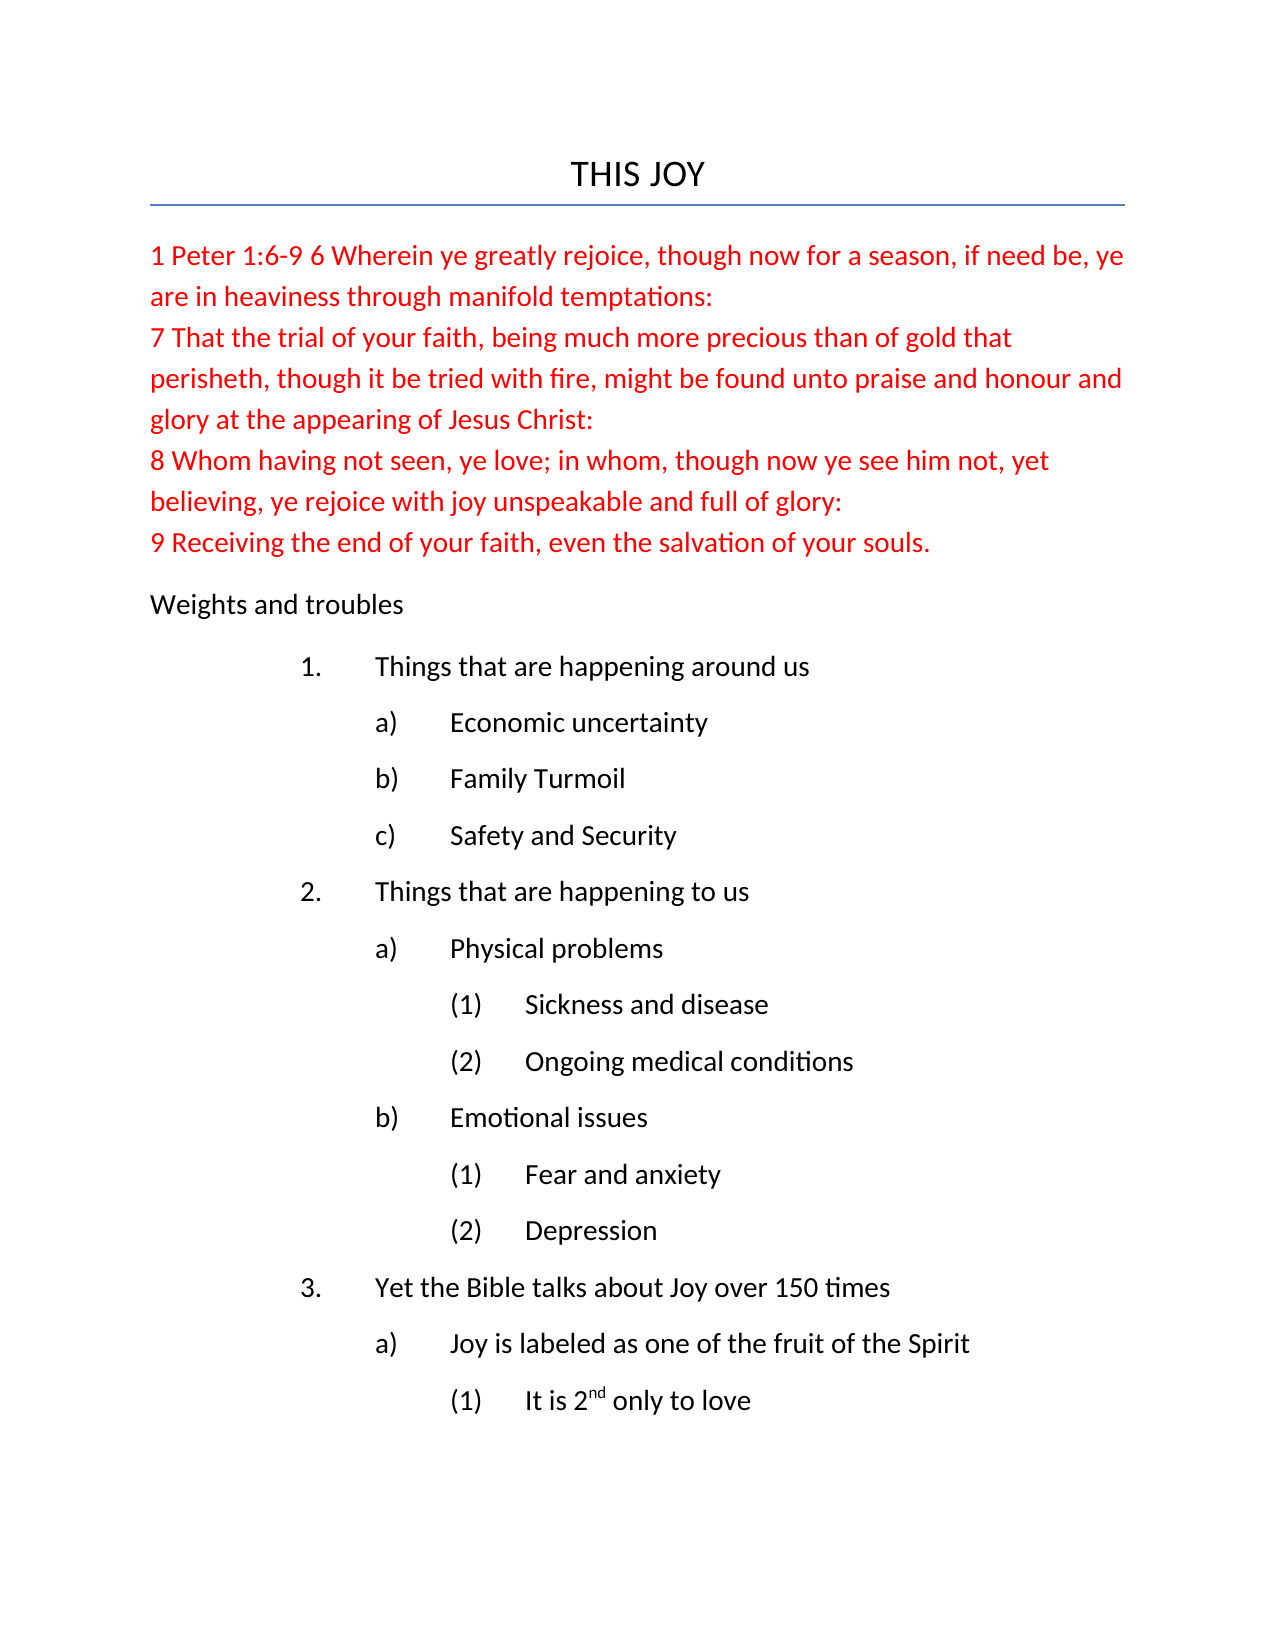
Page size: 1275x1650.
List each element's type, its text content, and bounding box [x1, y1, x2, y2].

subtitle Yet the Bible talks about Joy over 150 times [300, 1269, 1125, 1304]
subtitle Safety and Security [375, 817, 1125, 853]
text 8 Whom having not seen, ye love; in whom, though now ye see him not, yet believing, ye rejoice with joy unspeakable and full of glory: [150, 442, 1125, 519]
subtitle Things that are happening to us [300, 873, 1125, 909]
text 1 Peter 1:6-9 6 Wherein ye greatly rejoice, though now for a season, if need be, ye are in heaviness through manifold temptations: [150, 237, 1125, 314]
subtitle It is 2nd only to love [450, 1382, 1125, 1417]
title THIS JOY [150, 150, 1125, 204]
subtitle Physical problems [375, 930, 1125, 966]
subtitle Joy is labeled as one of the fruit of the Spirit [375, 1325, 1125, 1361]
text Weights and troubles [150, 586, 1125, 621]
subtitle Family Turmoil [375, 761, 1125, 796]
subtitle Economic uncertainty [375, 704, 1125, 740]
subtitle Emotional issues [375, 1099, 1125, 1135]
text 9 Receiving the end of your faith, even the salvation of your souls. [150, 524, 1125, 560]
subtitle Sickness and disease [450, 986, 1125, 1022]
subtitle Ongoing medical conditions [450, 1043, 1125, 1078]
subtitle Things that are happening around us [300, 648, 1125, 683]
subtitle Fear and anxiety [450, 1156, 1125, 1191]
text 7 That the trial of your faith, being much more precious than of gold that perisheth, though it be tried with fire, might be found unto praise and honour and glory at the appearing of Jesus Christ: [150, 319, 1125, 437]
subtitle Depression [450, 1212, 1125, 1248]
